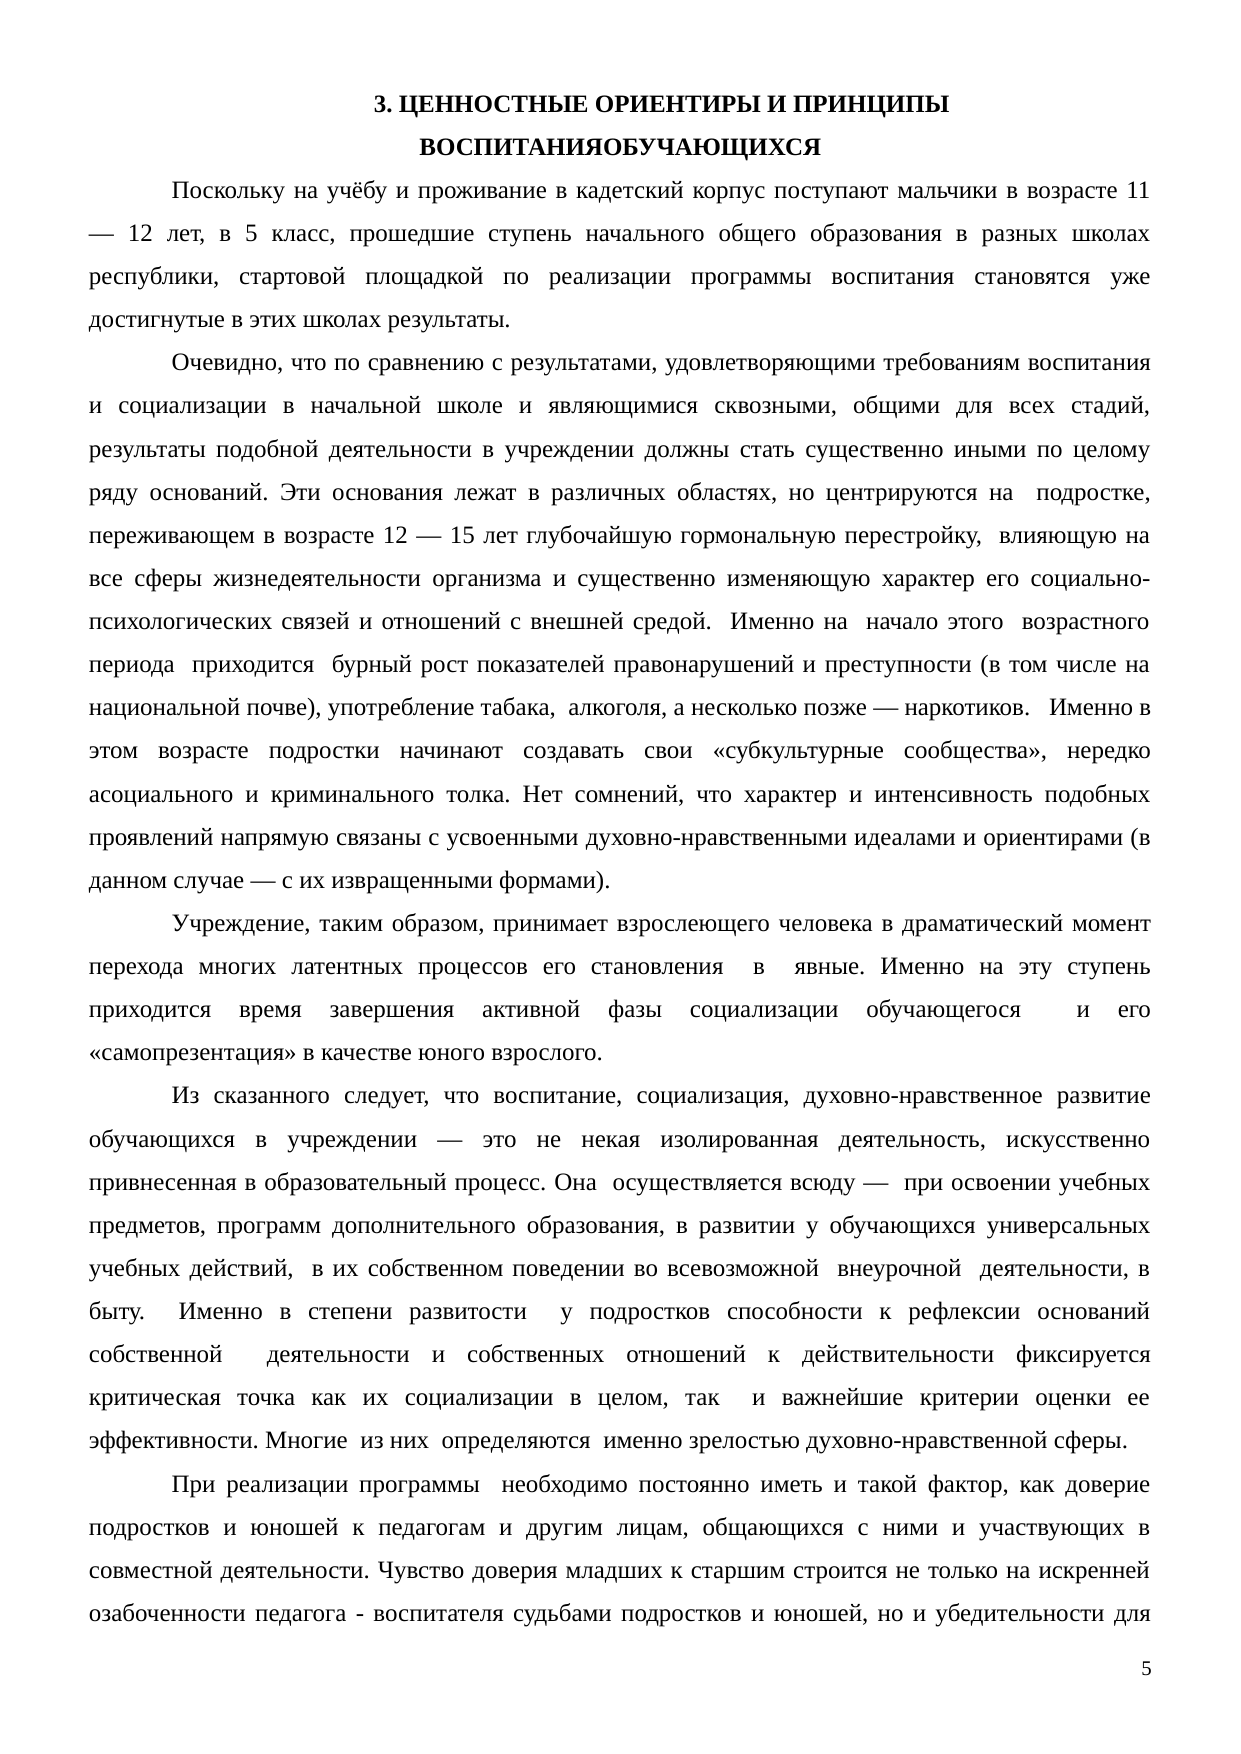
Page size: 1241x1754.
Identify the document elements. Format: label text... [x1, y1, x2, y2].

text Из сказанного следует, что воспитание, социализация, духовно-нравственное развитие обучающихся в учреждении — это не некая изолированная деятельность, искусственно привнесенная в образовательный процесс. Она осуществляется всюду — при освоении учебных предметов, программ дополнительного образования, в развитии у обучающихся универсальных учебных действий, в их собственном поведении во всевозможной внеурочной деятельности, в быту. Именно в степени развитости у подростков способности к рефлексии оснований собственной деятельности и собственных отношений к действительности фиксируется критическая точка как их социализации в целом, так и важнейшие критерии оценки ее эффективности. Многие из них определяются именно зрелостью духовно-нравственной сферы. [89, 1081, 1152, 1454]
text Поскольку на учёбу и проживание в кадетский корпус поступают мальчики в возрасте 11 — 12 лет, в 5 класс, прошедшие ступень начального общего образования в разных школах республики, стартовой площадкой по реализации программы воспитания становятся уже достигнутые в этих школах результаты. [89, 175, 1152, 333]
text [89, 1469, 1152, 1627]
text Очевидно, что по сравнению с результатами, удовлетворяющими требованиям воспитания и социализации в начальной школе и являющимися сквозными, общими для всех стадий, результаты подобной деятельности в учреждении должны стать существенно иными по целому ряду оснований. Эти основания лежат в различных областях, но центрируются на подростке, переживающем в возрасте 12 — 15 лет глубочайшую гормональную перестройку, влияющую на все сферы жизнедеятельности организма и существенно изменяющую характер его социально-психологических связей и отношений с внешней средой. Именно на начало этого возрастного периода приходится бурный рост показателей правонарушений и преступности (в том числе на национальной почве), употребление табака, алкоголя, а несколько позже — наркотиков. Именно в этом возрасте подростки начинают создавать свои «субкультурные сообщества», нередко асоциального и криминального толка. Нет сомнений, что характер и интенсивность подобных проявлений напрямую связаны с усвоенными духовно-нравственными идеалами и ориентирами (в данном случае — с их извращенными формами). [89, 347, 1152, 894]
text 3. ЦЕННОСТНЫЕ ОРИЕНТИРЫ И ПРИНЦИПЫ ВОСПИТАНИЯОБУЧАЮЩИХСЯ [89, 89, 1152, 161]
text Учреждение, таким образом, принимает взрослеющего человека в драматический момент перехода многих латентных процессов его становления в явные. Именно на эту ступень приходится время завершения активной фазы социализации обучающегося и его «самопрезентация» в качестве юного взрослого. [89, 908, 1152, 1066]
